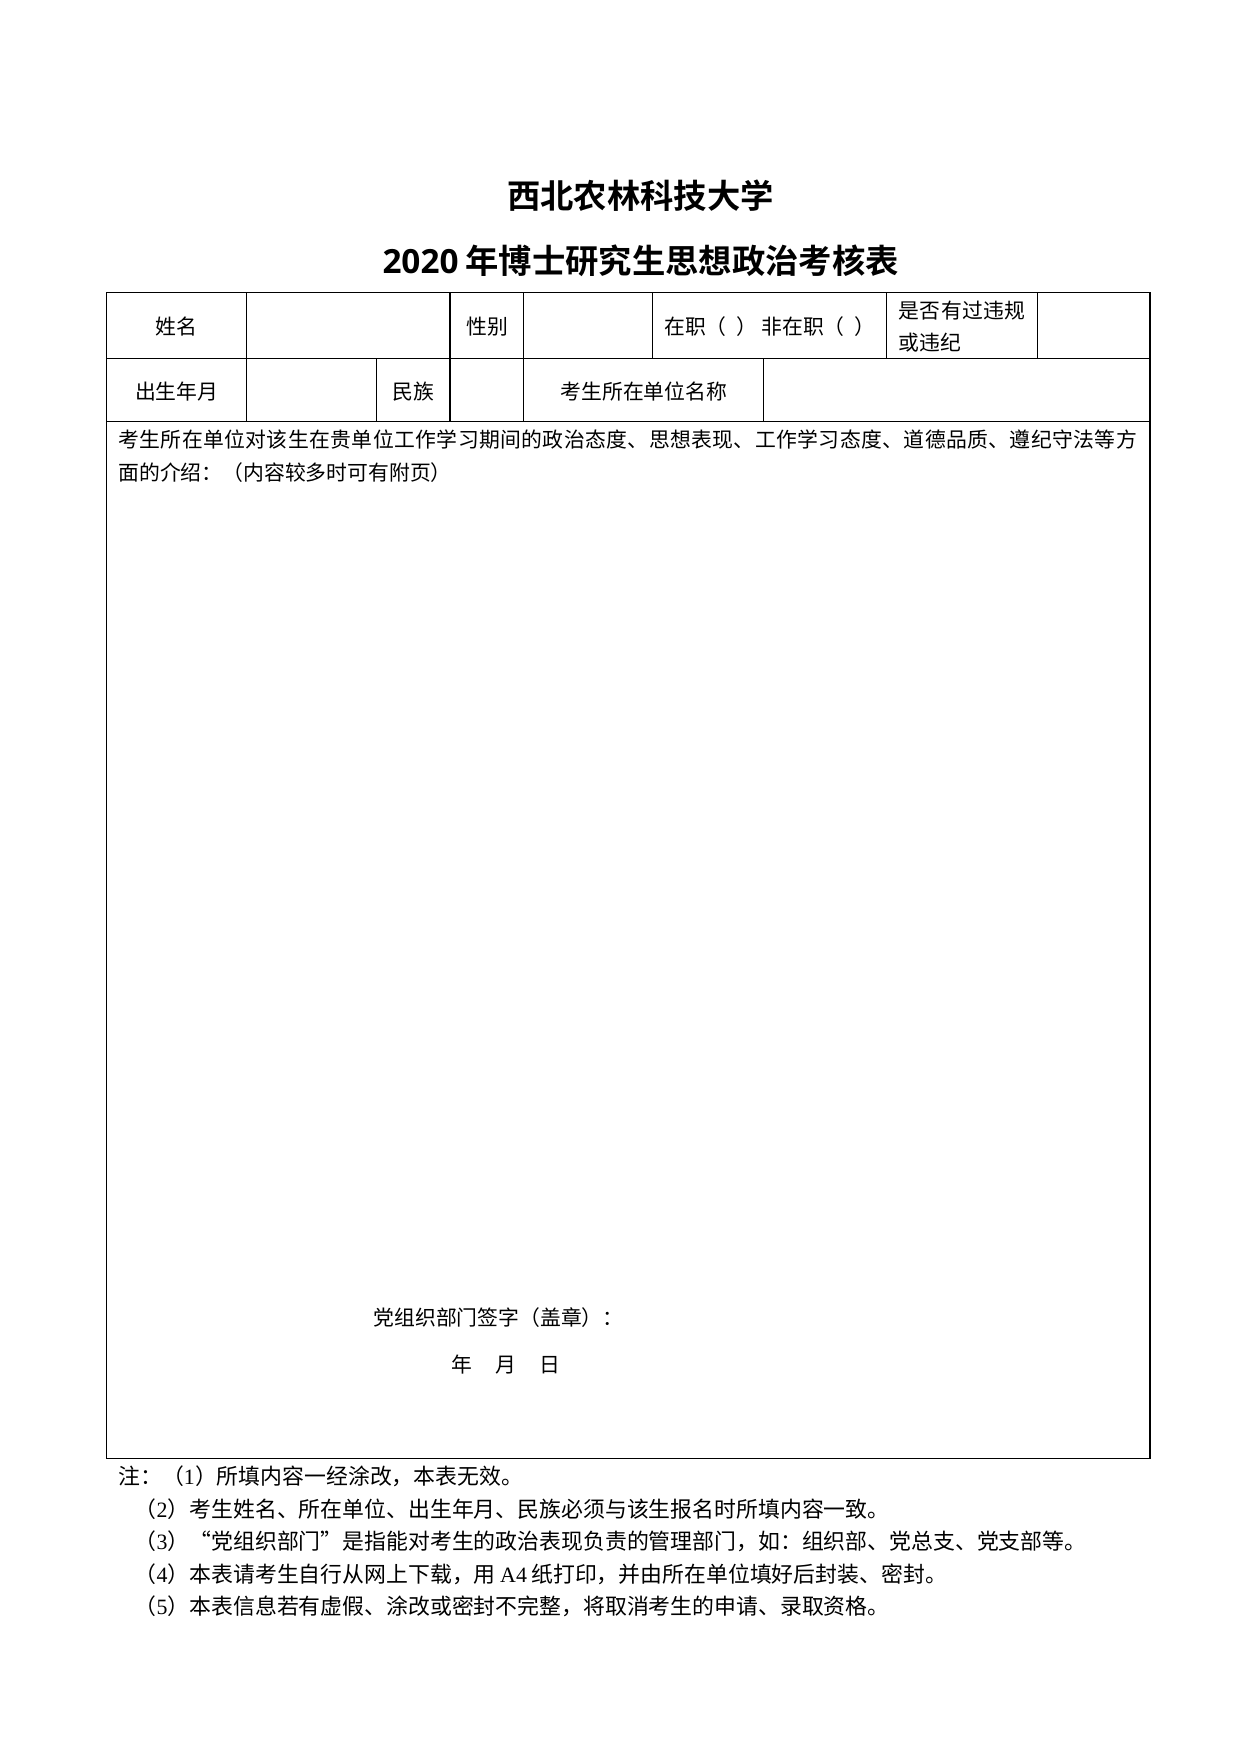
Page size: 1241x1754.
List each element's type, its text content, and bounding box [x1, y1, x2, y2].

text （2）考生姓名、所在单位、出生年月、民族必须与该生报名时所填内容一致。 [118, 1491, 1162, 1524]
table_cell [451, 359, 523, 421]
table_cell [247, 359, 376, 421]
table_cell 出生年月 [107, 359, 246, 421]
table_cell 考生所在单位名称 [524, 359, 763, 421]
table_header 是否有过违规或违纪 [887, 293, 1037, 358]
table_cell 民族 [377, 359, 449, 421]
text 西北农林科技大学 [118, 162, 1162, 227]
table_header 姓名 [107, 293, 246, 358]
text （5）本表信息若有虚假、涂改或密封不完整，将取消考生的申请、录取资格。 [118, 1589, 1162, 1621]
text （4）本表请考生自行从网上下载，用A4纸打印，并由所在单位填好后封装、密封。 [118, 1556, 1162, 1589]
table_header 在职（ ） 非在职（ ） [653, 293, 886, 358]
table_cell 考生所在单位对该生在贵单位工作学习期间的政治态度、思想表现、工作学习态度、道德品质、遵纪守法等方面的介绍：（内容较多时可有附页） 党组织部门签字（盖章）： 年 月 日 [107, 422, 1149, 1458]
text （3）“党组织部门”是指能对考生的政治表现负责的管理部门，如：组织部、党总支、党支部等。 [118, 1524, 1162, 1556]
table_header [524, 293, 652, 358]
table_header 性别 [451, 293, 523, 358]
text 2020年博士研究生思想政治考核表 [118, 227, 1162, 292]
table_header [247, 293, 449, 358]
table_header [1038, 293, 1149, 358]
text 注：（1）所填内容一经涂改，本表无效。 [118, 1459, 1162, 1491]
table_cell [764, 359, 1149, 421]
